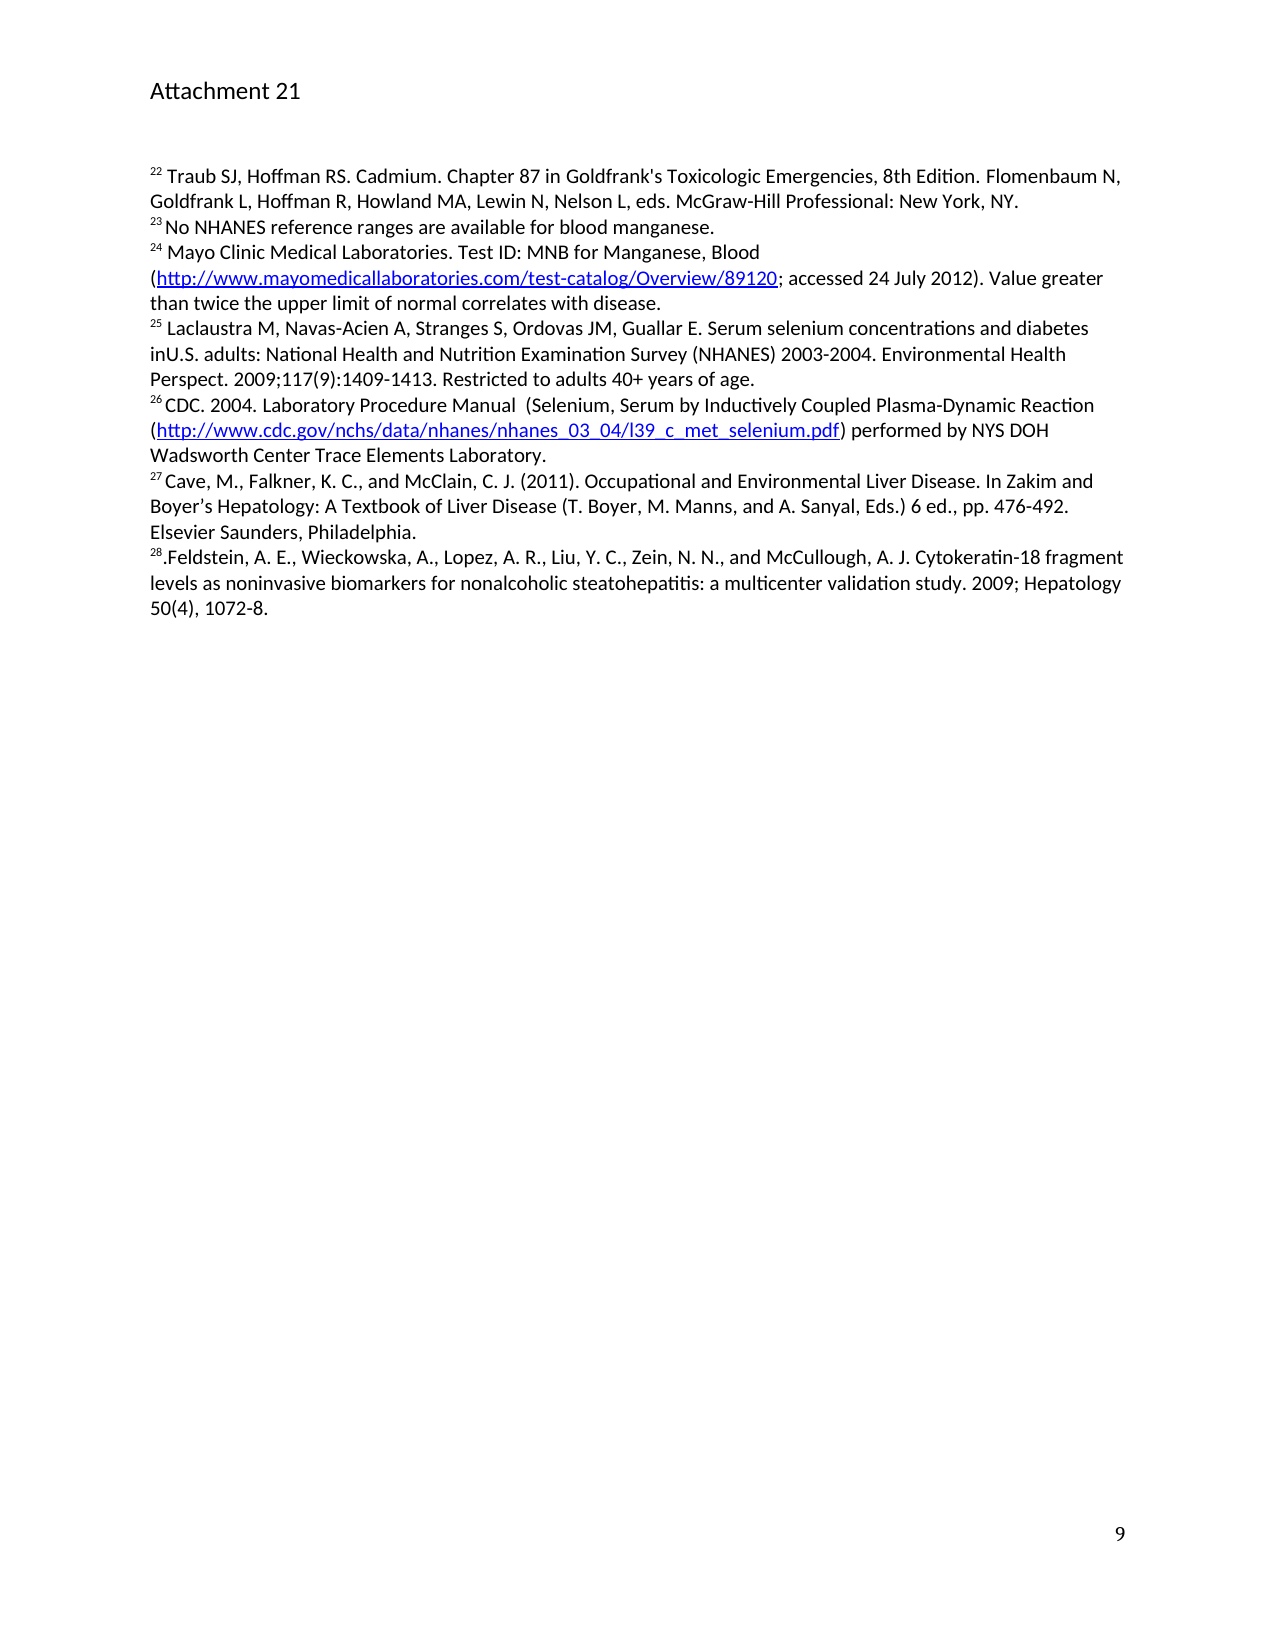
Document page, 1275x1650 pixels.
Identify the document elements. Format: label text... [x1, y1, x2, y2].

text 24 Mayo Clinic Medical Laboratories. Test ID: MNB for Manganese, Blood (http://www.mayomedicallaboratories.com/test-catalog/Overview/89120; accessed 24 July 2012). Value greater than twice the upper limit of normal correlates with disease. [150, 239, 1125, 316]
text 25 Laclaustra M, Navas-Acien A, Stranges S, Ordovas JM, Guallar E. Serum selenium concentrations and diabetes inU.S. adults: National Health and Nutrition Examination Survey (NHANES) 2003-2004. Environmental Health Perspect. 2009;117(9):1409-1413. Restricted to adults 40+ years of age. [150, 316, 1125, 392]
text 27 Cave, M., Falkner, K. C., and McClain, C. J. (2011). Occupational and Environmental Liver Disease. In Zakim and Boyer’s Hepatology: A Textbook of Liver Disease (T. Boyer, M. Manns, and A. Sanyal, Eds.) 6 ed., pp. 476-492. Elsevier Saunders, Philadelphia. [150, 468, 1125, 544]
text 28.Feldstein, A. E., Wieckowska, A., Lopez, A. R., Liu, Y. C., Zein, N. N., and McCullough, A. J. Cytokeratin-18 fragment levels as noninvasive biomarkers for nonalcoholic steatohepatitis: a multicenter validation study. 2009; Hepatology 50(4), 1072-8. [150, 544, 1125, 621]
text 22 Traub SJ, Hoffman RS. Cadmium. Chapter 87 in Goldfrank's Toxicologic Emergencies, 8th Edition. Flomenbaum N, Goldfrank L, Hoffman R, Howland MA, Lewin N, Nelson L, eds. McGraw-Hill Professional: New York, NY. [150, 163, 1125, 214]
text 23 No NHANES reference ranges are available for blood manganese. [150, 214, 1125, 239]
text 26 CDC. 2004. Laboratory Procedure Manual (Selenium, Serum by Inductively Coupled Plasma-Dynamic Reaction (http://www.cdc.gov/nchs/data/nhanes/nhanes_03_04/l39_c_met_selenium.pdf) performed by NYS DOH Wadsworth Center Trace Elements Laboratory. [150, 392, 1125, 468]
